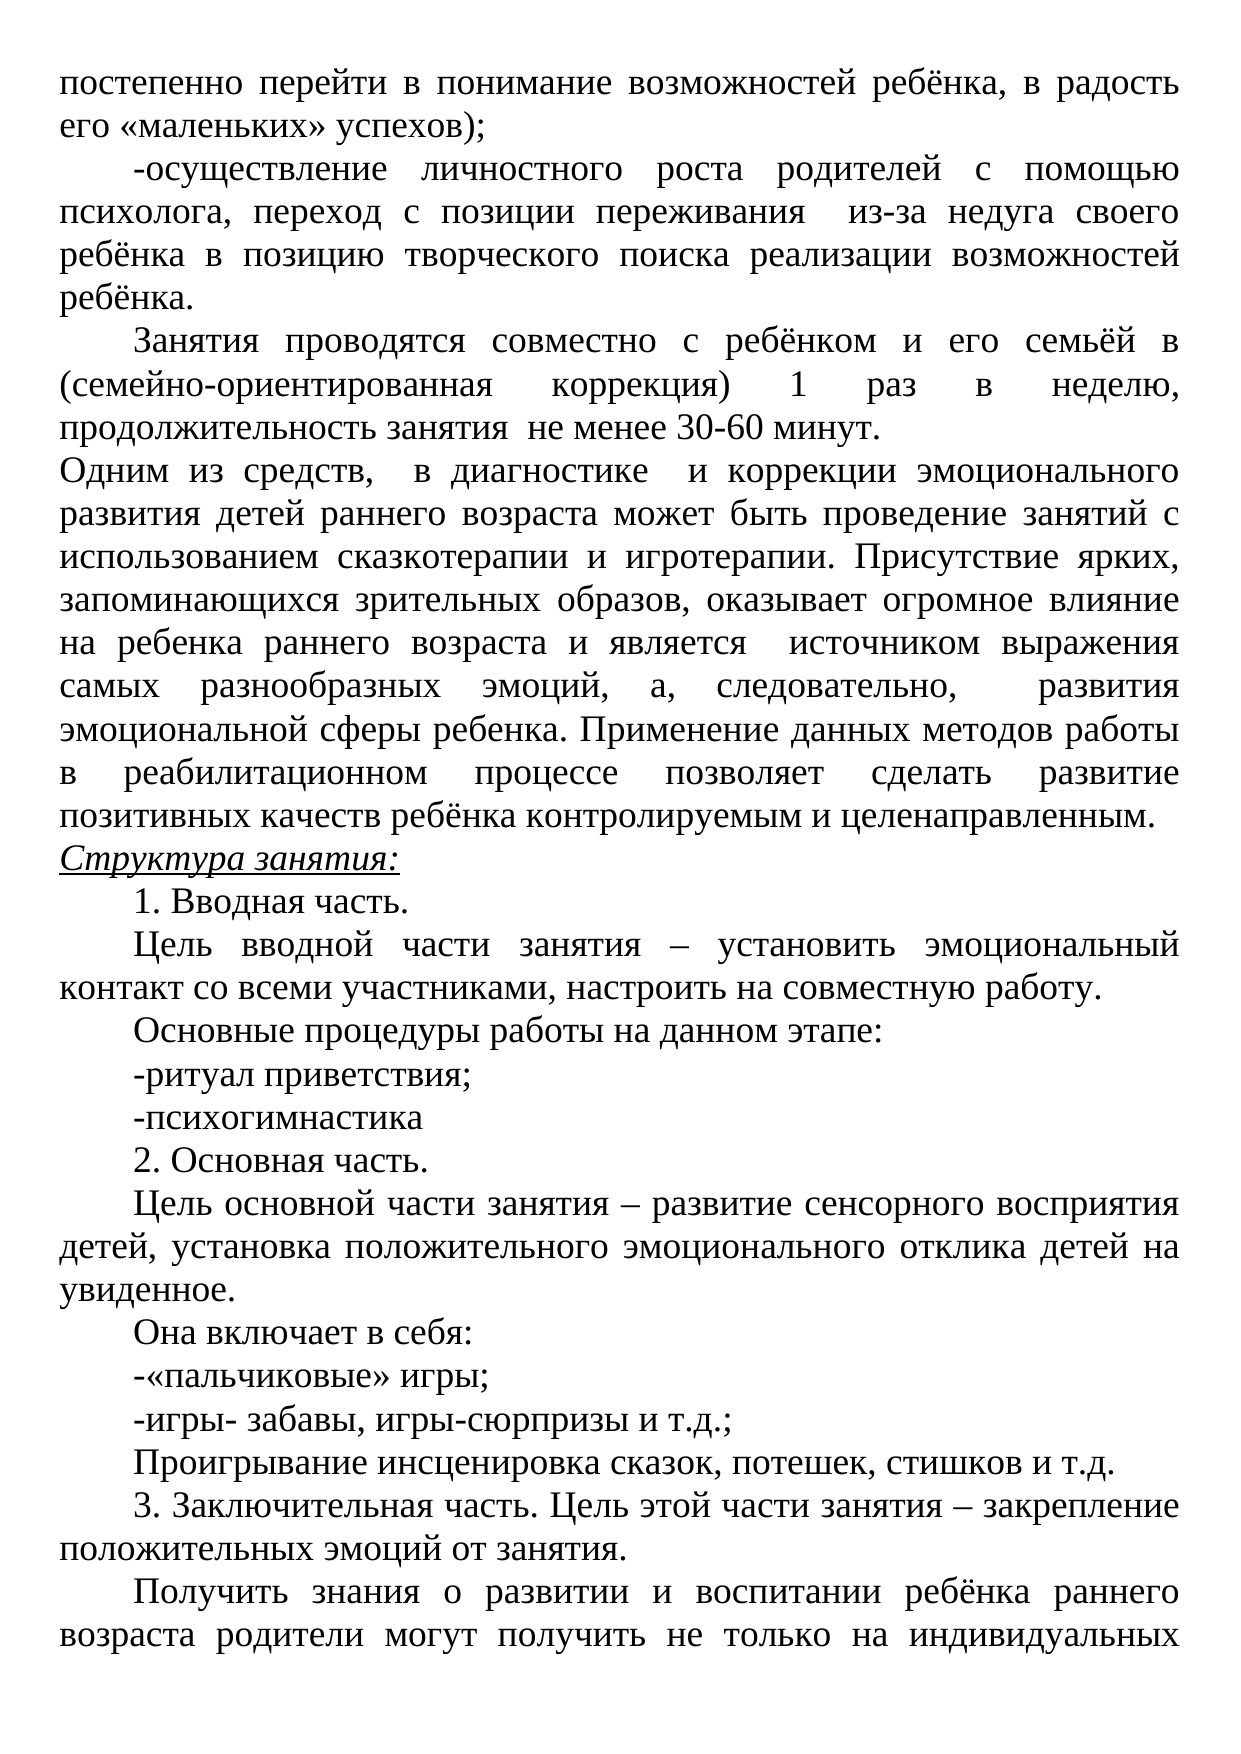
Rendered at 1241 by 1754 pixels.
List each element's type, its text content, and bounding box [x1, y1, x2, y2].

text Занятия проводятся совместно с ребёнком и его семьёй в (семейно-ориентированная коррекция) 1 раз в неделю, продолжительность занятия не менее 30-60 минут. [59, 318, 1181, 447]
text -«пальчиковые» игры; [59, 1353, 1181, 1396]
text Цель вводной части занятия – установить эмоциональный контакт со всеми участниками, настроить на совместную работу. [59, 922, 1181, 1008]
text Одним из средств, в диагностике и коррекции эмоционального развития детей раннего возраста может быть проведение занятий с использованием сказкотерапии и игротерапии. Присутствие ярких, запоминающихся зрительных образов, оказывает огромное влияние на ребенка раннего возраста и является источником выражения самых разнообразных эмоций, а, следовательно, развития эмоциональной сферы ребенка. Применение данных методов работы в реабилитационном процессе позволяет сделать развитие позитивных качеств ребёнка контролируемым и целенаправленным. [59, 447, 1181, 835]
text Цель основной части занятия – развитие сенсорного восприятия детей, установка положительного эмоционального отклика детей на увиденное. [59, 1180, 1181, 1310]
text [59, 1568, 1181, 1655]
text Основные процедуры работы на данном этапе: [59, 1008, 1181, 1051]
text Структура занятия: [59, 835, 1181, 878]
text -игры- забавы, игры-сюрпризы и т.д.; [59, 1396, 1181, 1439]
text Проигрывание инсценировка сказок, потешек, стишков и т.д. [59, 1439, 1181, 1482]
text 3. Заключительная часть. Цель этой части занятия – закрепление положительных эмоций от занятия. [59, 1482, 1181, 1568]
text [59, 59, 1181, 145]
text 1. Вводная часть. [59, 878, 1181, 922]
text -ритуал приветствия; [59, 1051, 1181, 1094]
text -психогимнастика [59, 1094, 1181, 1137]
text Она включает в себя: [59, 1310, 1181, 1353]
text 2. Основная часть. [59, 1137, 1181, 1180]
text -осуществление личностного роста родителей с помощью психолога, переход с позиции переживания из-за недуга своего ребёнка в позицию творческого поиска реализации возможностей ребёнка. [59, 145, 1181, 318]
